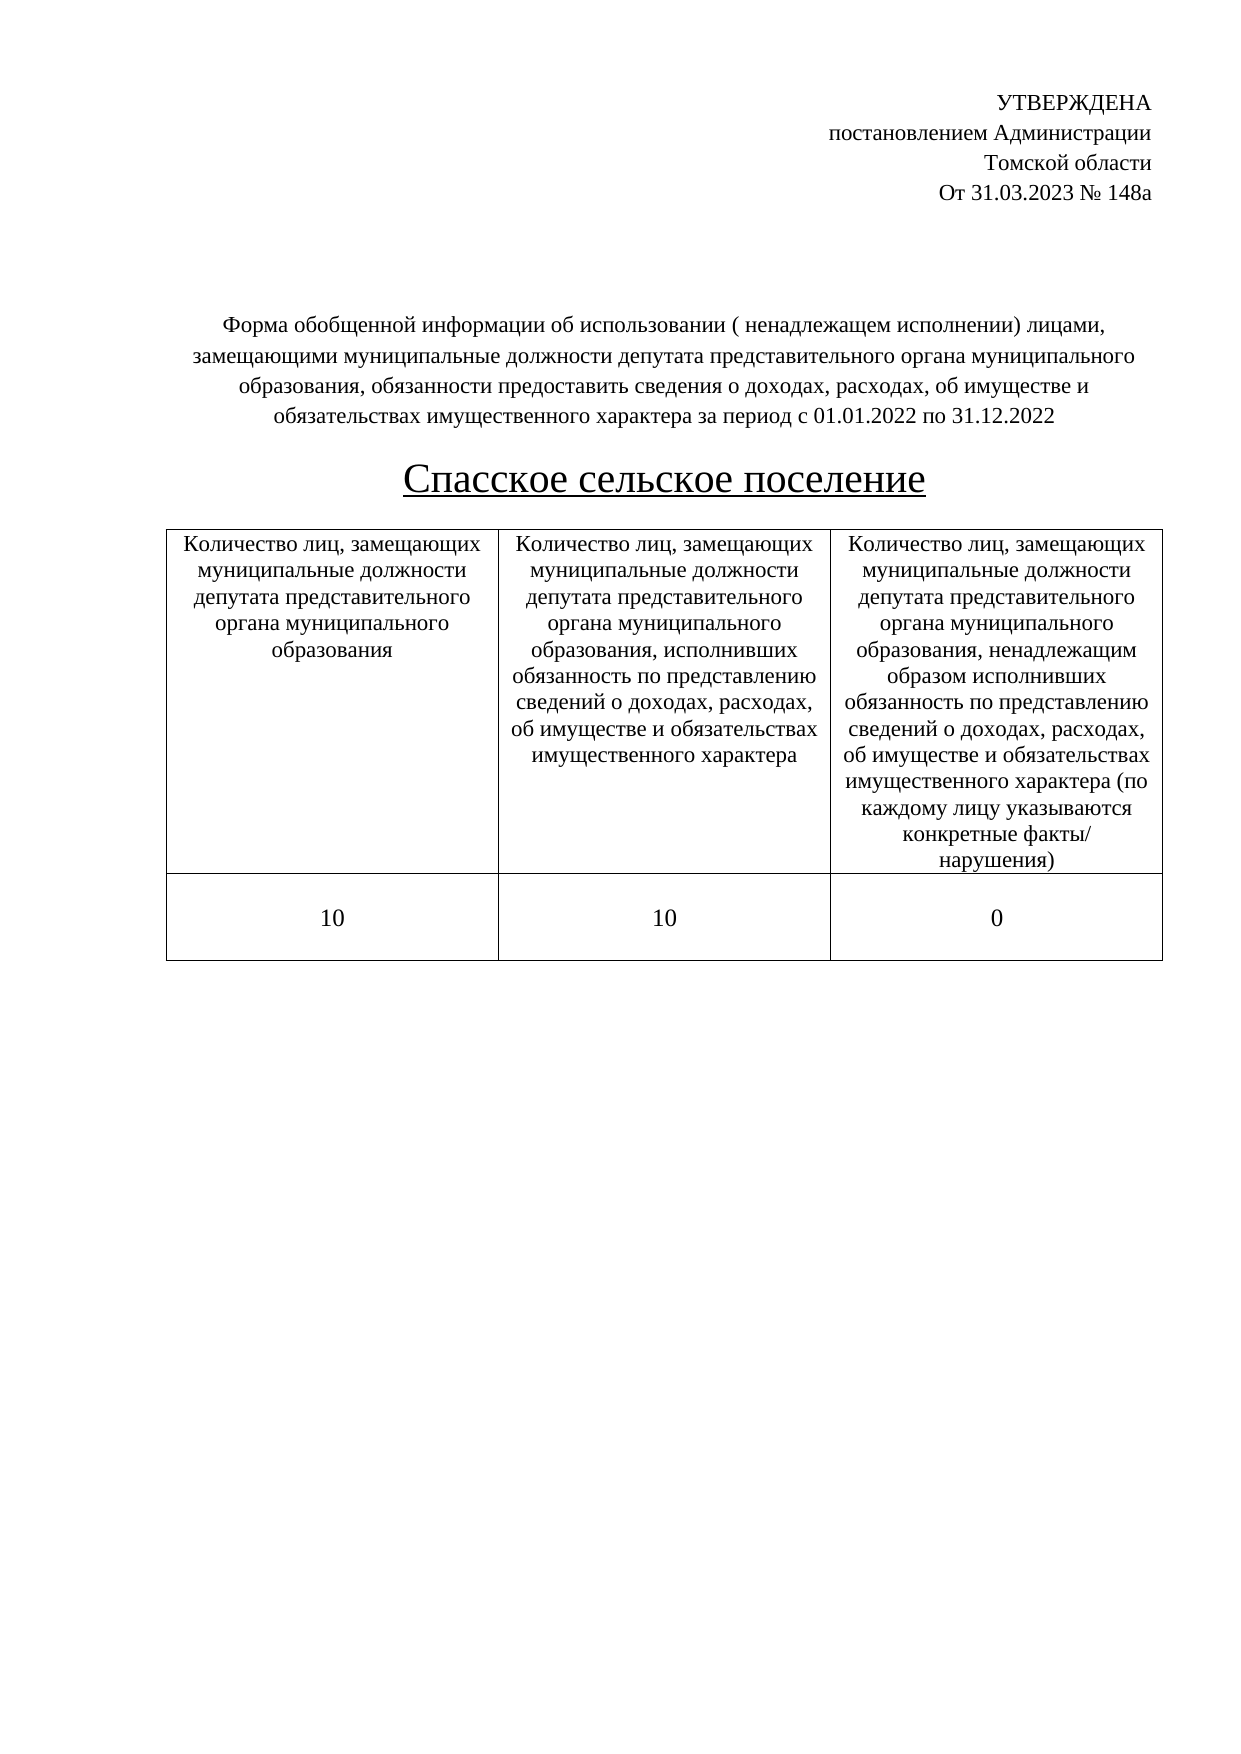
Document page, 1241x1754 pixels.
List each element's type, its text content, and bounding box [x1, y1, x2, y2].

table_header Количество лиц, замещающих муниципальные должности депутата представительного органа муниципального образования, исполнивших обязанность по представлению сведений о доходах, расходах, об имуществе и обязательствах имущественного характера [499, 530, 830, 873]
table_cell 10 [499, 874, 830, 960]
text УТВЕРЖДЕНА [177, 89, 1152, 115]
text Спасское сельское поселение [177, 453, 1152, 501]
text постановлением Администрации [177, 119, 1152, 145]
table_cell 0 [831, 874, 1162, 960]
table_header Количество лиц, замещающих муниципальные должности депутата представительного органа муниципального образования [167, 530, 498, 873]
table_cell 10 [167, 874, 498, 960]
text От 31.03.2023 № 148а [177, 179, 1152, 206]
text Форма обобщенной информации об использовании ( ненадлежащем исполнении) лицами, замещающими муниципальные должности депутата представительного органа муниципального образования, обязанности предоставить сведения о доходах, расходах, об имуществе и обязательствах имущественного характера за период с 01.01.2022 по 31.12.2022 [177, 312, 1152, 428]
table_header Количество лиц, замещающих муниципальные должности депутата представительного органа муниципального образования, ненадлежащим образом исполнивших обязанность по представлению сведений о доходах, расходах, об имуществе и обязательствах имущественного характера (по каждому лицу указываются конкретные факты/ нарушения) [831, 530, 1162, 873]
text Томской области [177, 149, 1152, 175]
